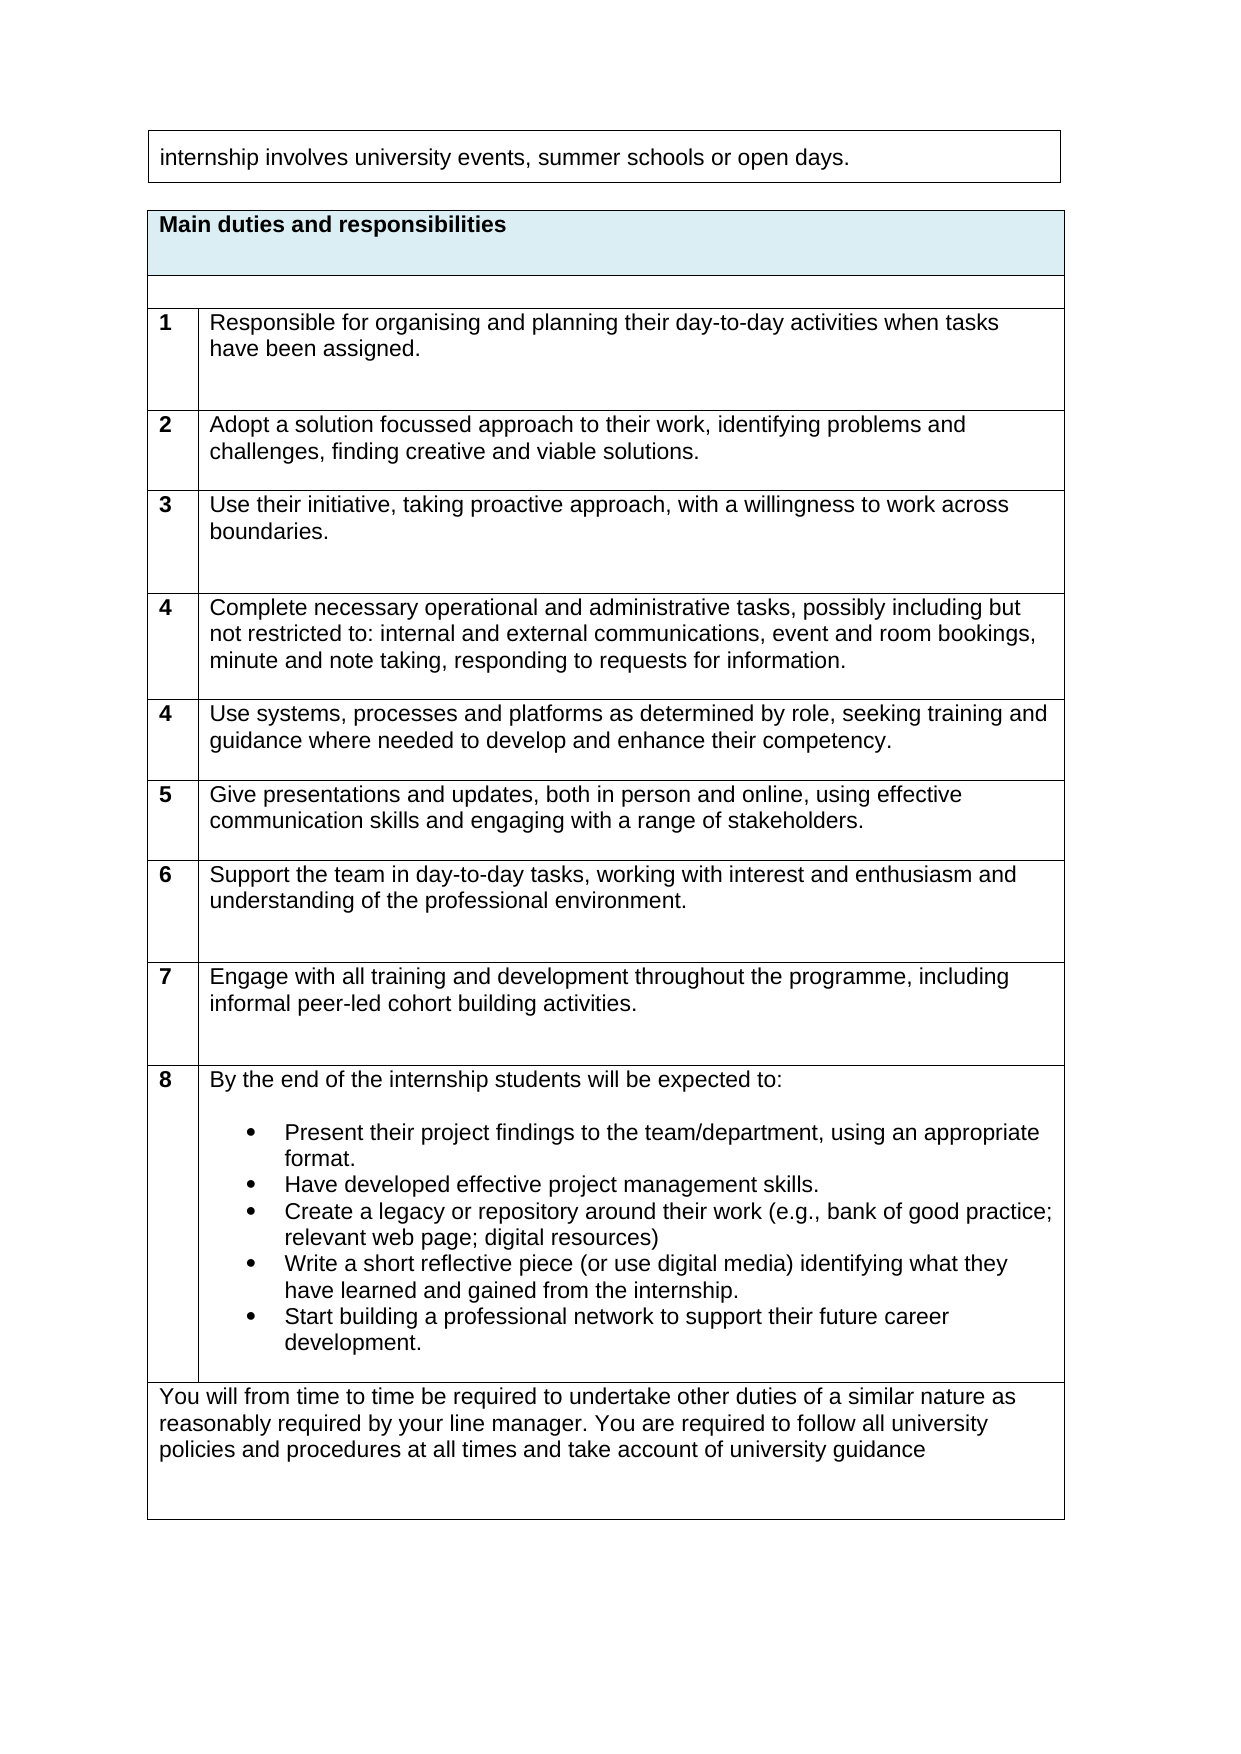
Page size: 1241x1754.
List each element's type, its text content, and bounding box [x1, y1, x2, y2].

table_cell 2 [148, 411, 198, 490]
table_cell Engage with all training and development throughout the programme, including informal peer-led cohort building activities. [199, 963, 1064, 1065]
table_cell You will from time to time be required to undertake other duties of a similar nature as reasonably required by your line manager. You are required to follow all university policies and procedures at all times and take account of university guidance [148, 1383, 1064, 1519]
table_cell 8 [148, 1066, 198, 1382]
table_cell Responsible for organising and planning their day-to-day activities when tasks have been assigned. [199, 309, 1064, 410]
table_cell 4 [148, 700, 198, 779]
table_cell Use their initiative, taking proactive approach, with a willingness to work across boundaries. [199, 491, 1064, 593]
table_cell 5 [148, 781, 198, 859]
table_cell By the end of the internship students will be expected to: Present their project findings to the team/department, using an appropriate format. Have developed effective project management skills. Create a legacy or repository around their work (e.g., bank of good practice; relevant web page; digital resources) Write a short reflective piece (or use digital media) identifying what they have learned and gained from the internship. Start building a professional network to support their future career development. [199, 1066, 1064, 1382]
table_cell 3 [148, 491, 198, 593]
table_cell Complete necessary operational and administrative tasks, possibly including but not restricted to: internal and external communications, event and room bookings, minute and note taking, responding to requests for information. [199, 594, 1064, 699]
table_cell 7 [148, 963, 198, 1065]
table_cell 6 [148, 861, 198, 962]
table_cell Adopt a solution focussed approach to their work, identifying problems and challenges, finding creative and viable solutions. [199, 411, 1064, 490]
table_cell 1 [148, 309, 198, 410]
table_cell Give presentations and updates, both in person and online, using effective communication skills and engaging with a range of stakeholders. [199, 781, 1064, 859]
table_cell Support the team in day-to-day tasks, working with interest and enthusiasm and understanding of the professional environment. [199, 861, 1064, 962]
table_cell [149, 131, 1060, 182]
table_cell Use systems, processes and platforms as determined by role, seeking training and guidance where needed to develop and enhance their competency. [199, 700, 1064, 779]
table_cell [148, 276, 1064, 308]
table_header Main duties and responsibilities [148, 211, 1064, 275]
table_cell 4 [148, 594, 198, 699]
